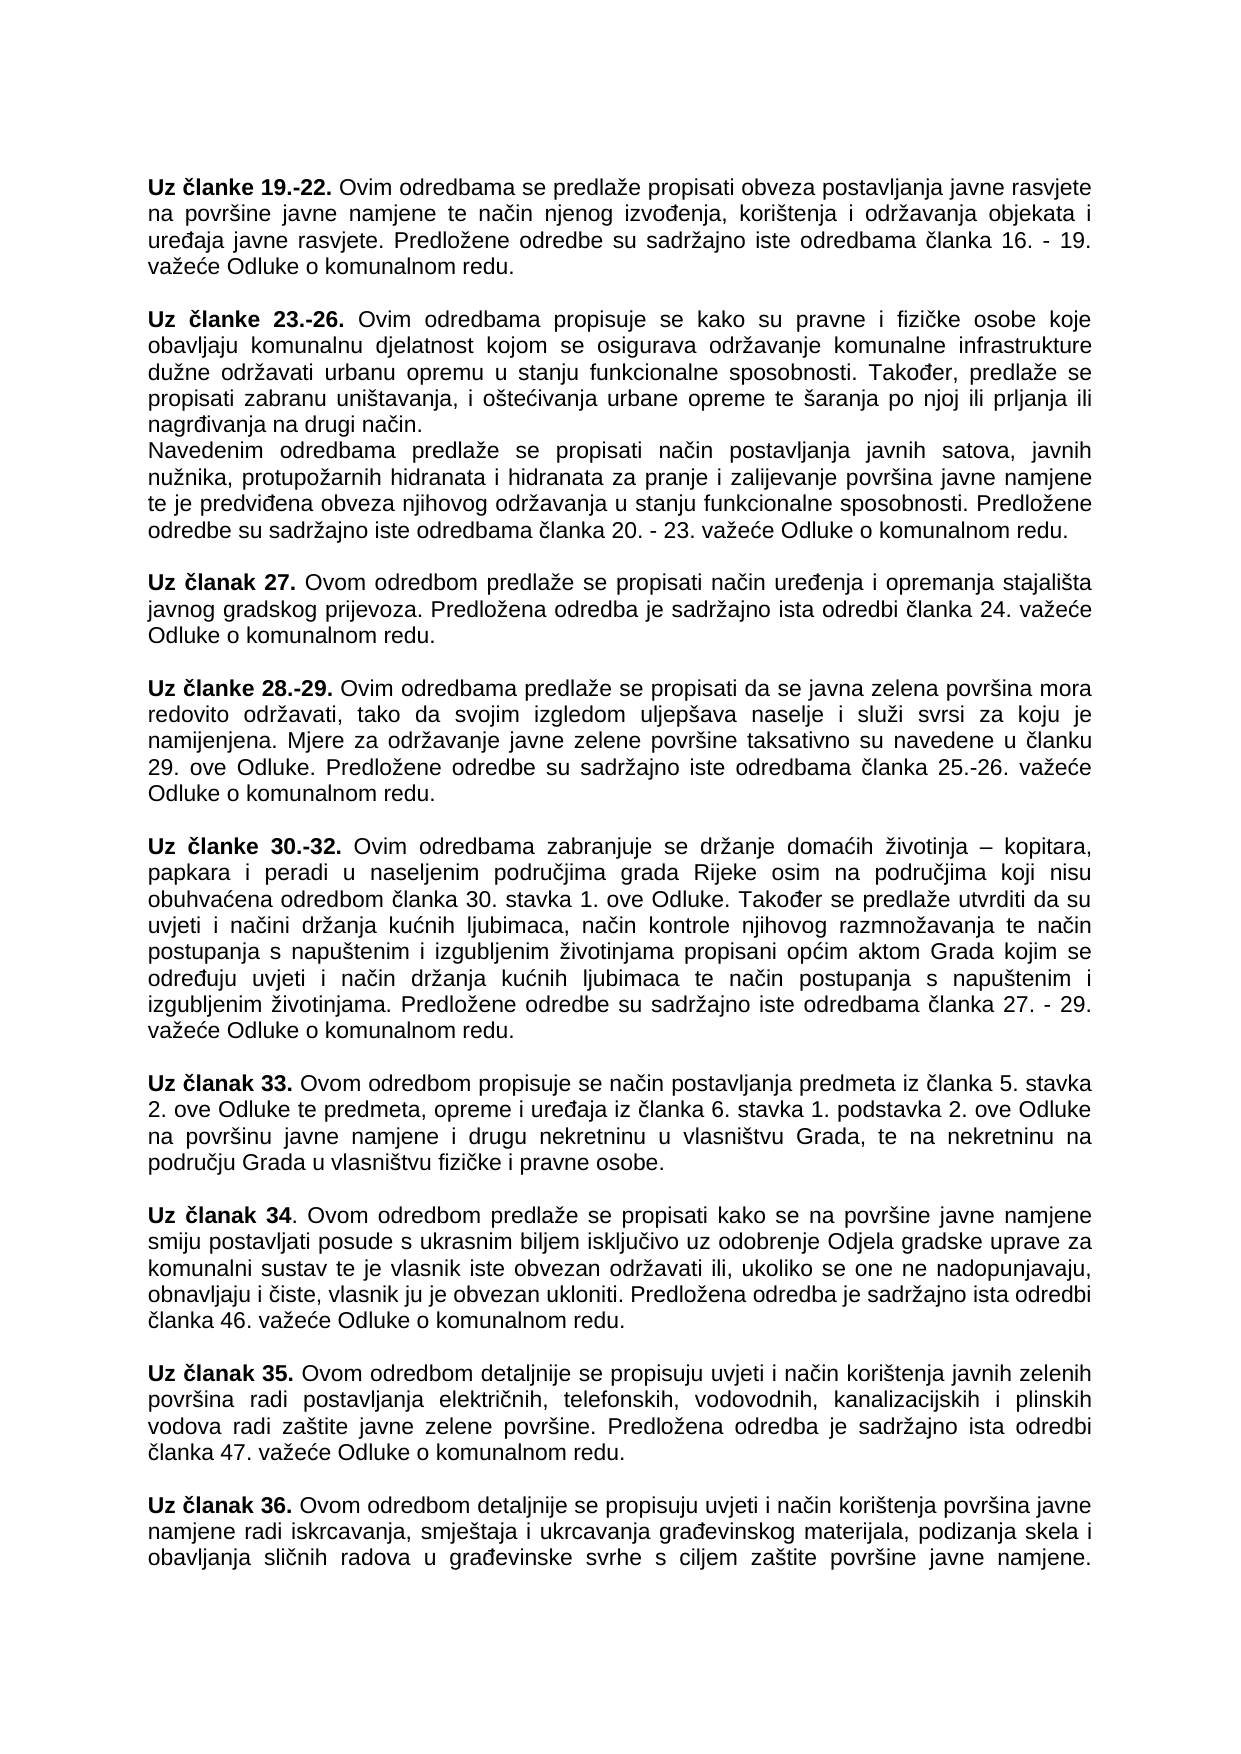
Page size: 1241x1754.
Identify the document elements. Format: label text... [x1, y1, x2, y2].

text Uz članak 33. Ovom odredbom propisuje se način postavljanja predmeta iz članka 5. stavka 2. ove Odluke te predmeta, opreme i uređaja iz članka 6. stavka 1. podstavka 2. ove Odluke na površinu javne namjene i drugu nekretninu u vlasništvu Grada, te na nekretninu na području Grada u vlasništvu fizičke i pravne osobe. [148, 1070, 1093, 1175]
text Navedenim odredbama predlaže se propisati način postavljanja javnih satova, javnih nužnika, protupožarnih hidranata i hidranata za pranje i zalijevanje površina javne namjene te je predviđena obveza njihovog održavanja u stanju funkcionalne sposobnosti. Predložene odredbe su sadržajno iste odredbama članka 20. - 23. važeće Odluke o komunalnom redu. [148, 437, 1093, 543]
text Uz članke 28.-29. Ovim odredbama predlaže se propisati da se javna zelena površina mora redovito održavati, tako da svojim izgledom uljepšava naselje i služi svrsi za koju je namijenjena. Mjere za održavanje javne zelene površine taksativno su navedene u članku 29. ove Odluke. Predložene odredbe su sadržajno iste odredbama članka 25.-26. važeće Odluke o komunalnom redu. [148, 675, 1093, 806]
text Uz članak 35. Ovom odredbom detaljnije se propisuju uvjeti i način korištenja javnih zelenih površina radi postavljanja električnih, telefonskih, vodovodnih, kanalizacijskih i plinskih vodova radi zaštite javne zelene površine. Predložena odredba je sadržajno ista odredbi članka 47. važeće Odluke o komunalnom redu. [148, 1360, 1093, 1465]
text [148, 1492, 1093, 1571]
text Uz članak 34. Ovom odredbom predlaže se propisati kako se na površine javne namjene smiju postavljati posude s ukrasnim biljem isključivo uz odobrenje Odjela gradske uprave za komunalni sustav te je vlasnik iste obvezan održavati ili, ukoliko se one ne nadopunjavaju, obnavljaju i čiste, vlasnik ju je obvezan ukloniti. Predložena odredba je sadržajno ista odredbi članka 46. važeće Odluke o komunalnom redu. [148, 1202, 1093, 1333]
text Uz članke 23.-26. Ovim odredbama propisuje se kako su pravne i fizičke osobe koje obavljaju komunalnu djelatnost kojom se osigurava održavanje komunalne infrastrukture dužne održavati urbanu opremu u stanju funkcionalne sposobnosti. Također, predlaže se propisati zabranu uništavanja, i oštećivanja urbane opreme te šaranja po njoj ili prljanja ili nagrđivanja na drugi način. [148, 306, 1093, 437]
text Uz članak 27. Ovom odredbom predlaže se propisati način uređenja i opremanja stajališta javnog gradskog prijevoza. Predložena odredba je sadržajno ista odredbi članka 24. važeće Odluke o komunalnom redu. [148, 569, 1093, 648]
text Uz članke 30.-32. Ovim odredbama zabranjuje se držanje domaćih životinja – kopitara, papkara i peradi u naseljenim područjima grada Rijeke osim na područjima koji nisu obuhvaćena odredbom članka 30. stavka 1. ove Odluke. Također se predlaže utvrditi da su uvjeti i načini držanja kućnih ljubimaca, način kontrole njihovog razmnožavanja te način postupanja s napuštenim i izgubljenim životinjama propisani općim aktom Grada kojim se određuju uvjeti i način držanja kućnih ljubimaca te način postupanja s napuštenim i izgubljenim životinjama. Predložene odredbe su sadržajno iste odredbama članka 27. - 29. važeće Odluke o komunalnom redu. [148, 833, 1093, 1044]
text Uz članke 19.-22. Ovim odredbama se predlaže propisati obveza postavljanja javne rasvjete na površine javne namjene te način njenog izvođenja, korištenja i održavanja objekata i uređaja javne rasvjete. Predložene odredbe su sadržajno iste odredbama članka 16. - 19. važeće Odluke o komunalnom redu. [148, 174, 1093, 279]
